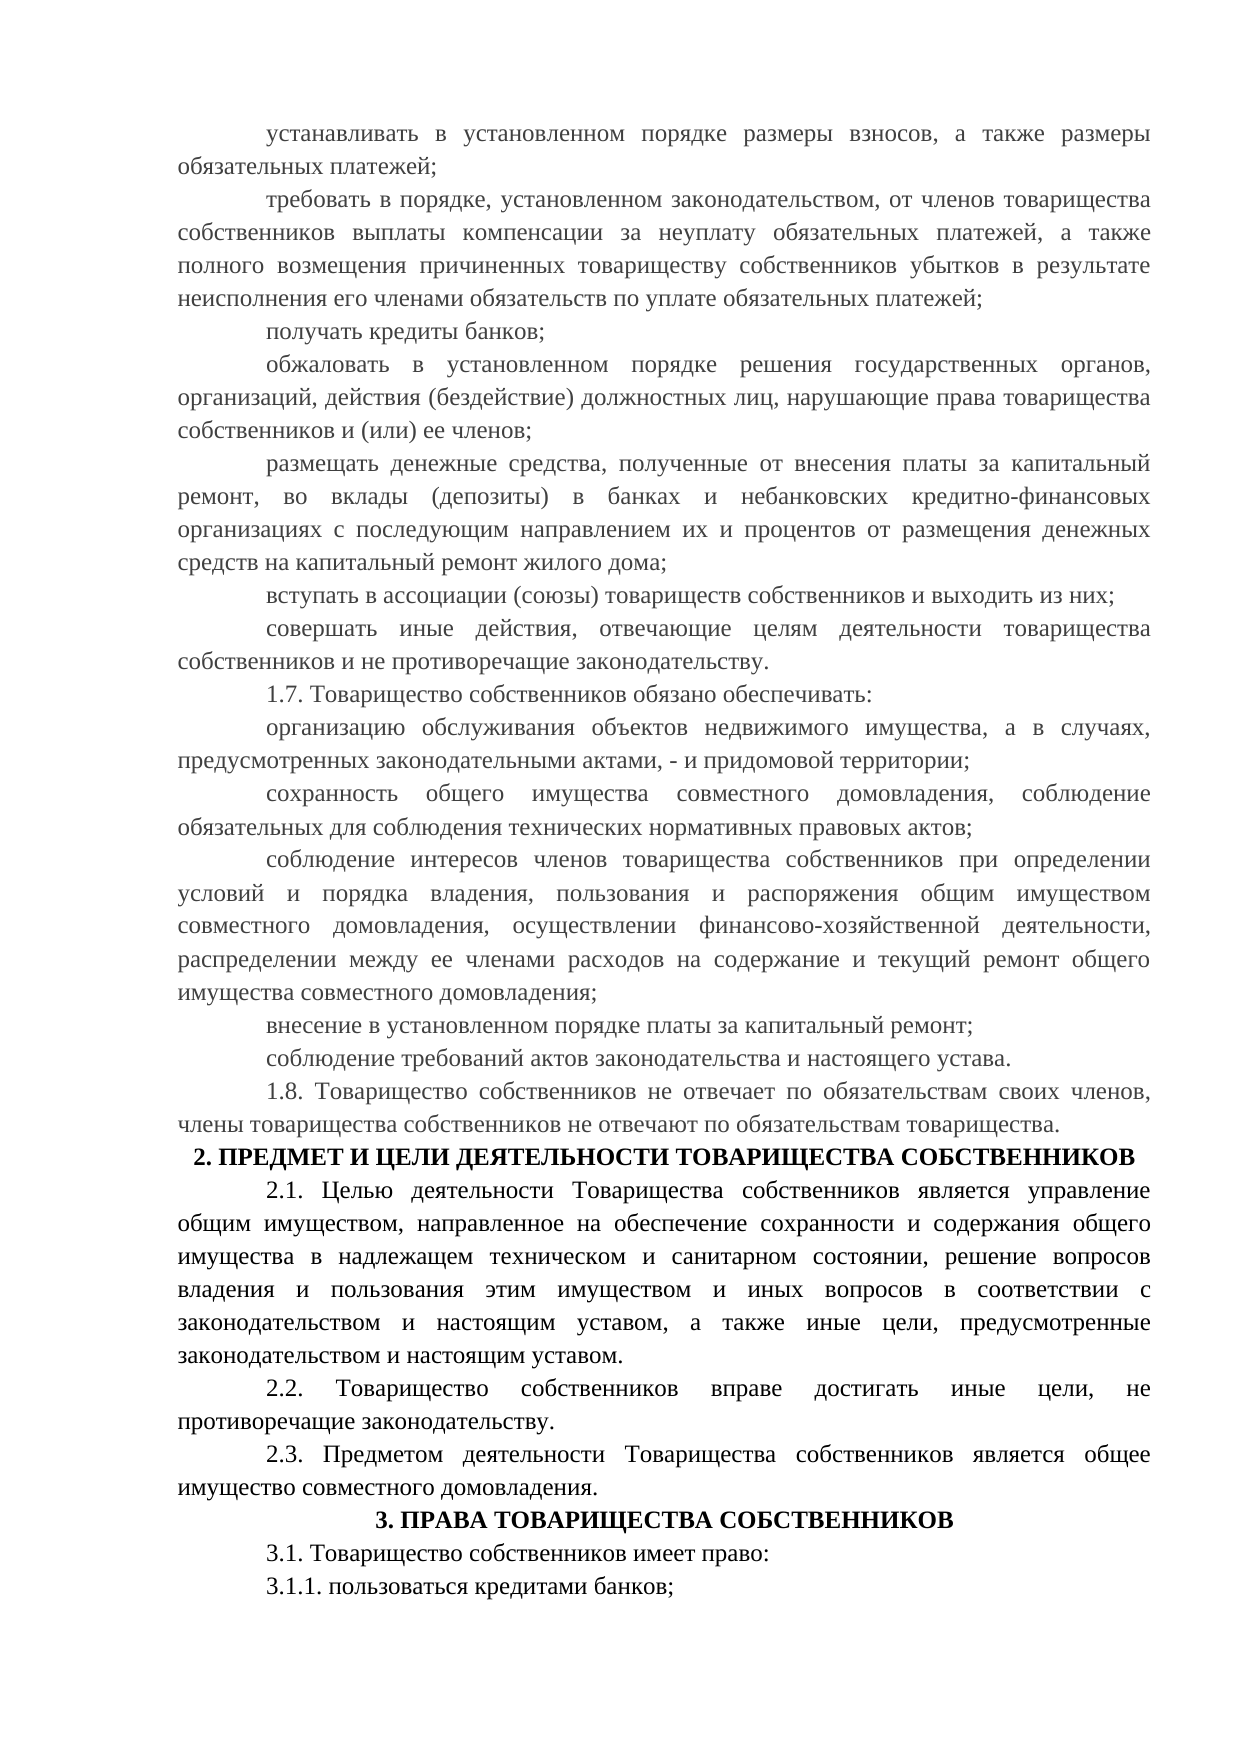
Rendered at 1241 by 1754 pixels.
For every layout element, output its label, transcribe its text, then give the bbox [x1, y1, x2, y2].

text организацию обслуживания объектов недвижимого имущества, а в случаях, предусмотренных законодательными актами, - и придомовой территории; [177, 712, 1152, 774]
text 2. ПРЕДМЕТ И ЦЕЛИ ДЕЯТЕЛЬНОСТИ ТОВАРИЩЕСТВА СОБСТВЕННИКОВ [177, 1142, 1152, 1171]
text внесение в установленном порядке платы за капитальный ремонт; [177, 1010, 1152, 1038]
text 3.1.1. пользоваться кредитами банков; [177, 1571, 1152, 1600]
text соблюдение интересов членов товарищества собственников при определении условий и порядка владения, пользования и распоряжения общим имуществом совместного домовладения, осуществлении финансово-хозяйственной деятельности, распределении между ее членами расходов на содержание и текущий ремонт общего имущества совместного домовладения; [177, 844, 1152, 1005]
text 1.8. Товарищество собственников не отвечает по обязательствам своих членов, члены товарищества собственников не отвечают по обязательствам товарищества. [177, 1076, 1152, 1137]
text получать кредиты банков; [177, 316, 1152, 345]
text 2.3. Предметом деятельности Товарищества собственников является общее имущество совместного домовладения. [177, 1439, 1152, 1501]
text 3.1. Товарищество собственников имеет право: [177, 1538, 1152, 1567]
text устанавливать в установленном порядке размеры взносов, а также размеры обязательных платежей; [177, 118, 1152, 180]
text 3. ПРАВА ТОВАРИЩЕСТВА СОБСТВЕННИКОВ [177, 1505, 1152, 1534]
text 2.1. Целью деятельности Товарищества собственников является управление общим имуществом, направленное на обеспечение сохранности и содержания общего имущества в надлежащем техническом и санитарном состоянии, решение вопросов владения и пользования этим имуществом и иных вопросов в соответствии с законодательством и настоящим уставом, а также иные цели, предусмотренные законодательством и настоящим уставом. [177, 1175, 1152, 1369]
text 1.7. Товарищество собственников обязано обеспечивать: [177, 679, 1152, 708]
text сохранность общего имущества совместного домовладения, соблюдение обязательных для соблюдения технических нормативных правовых актов; [177, 778, 1152, 840]
text соблюдение требований актов законодательства и настоящего устава. [177, 1043, 1152, 1071]
text вступать в ассоциации (союзы) товариществ собственников и выходить из них; [177, 580, 1152, 609]
text обжаловать в установленном порядке решения государственных органов, организаций, действия (бездействие) должностных лиц, нарушающие права товарищества собственников и (или) ее членов; [177, 349, 1152, 444]
text требовать в порядке, установленном законодательством, от членов товарищества собственников выплаты компенсации за неуплату обязательных платежей, а также полного возмещения причиненных товариществу собственников убытков в результате неисполнения его членами обязательств по уплате обязательных платежей; [177, 184, 1152, 312]
text совершать иные действия, отвечающие целям деятельности товарищества собственников и не противоречащие законодательству. [177, 613, 1152, 675]
text размещать денежные средства, полученные от внесения платы за капитальный ремонт, во вклады (депозиты) в банках и небанковских кредитно-финансовых организациях с последующим направлением их и процентов от размещения денежных средств на капитальный ремонт жилого дома; [177, 448, 1152, 576]
text 2.2. Товарищество собственников вправе достигать иные цели, не противоречащие законодательству. [177, 1373, 1152, 1435]
